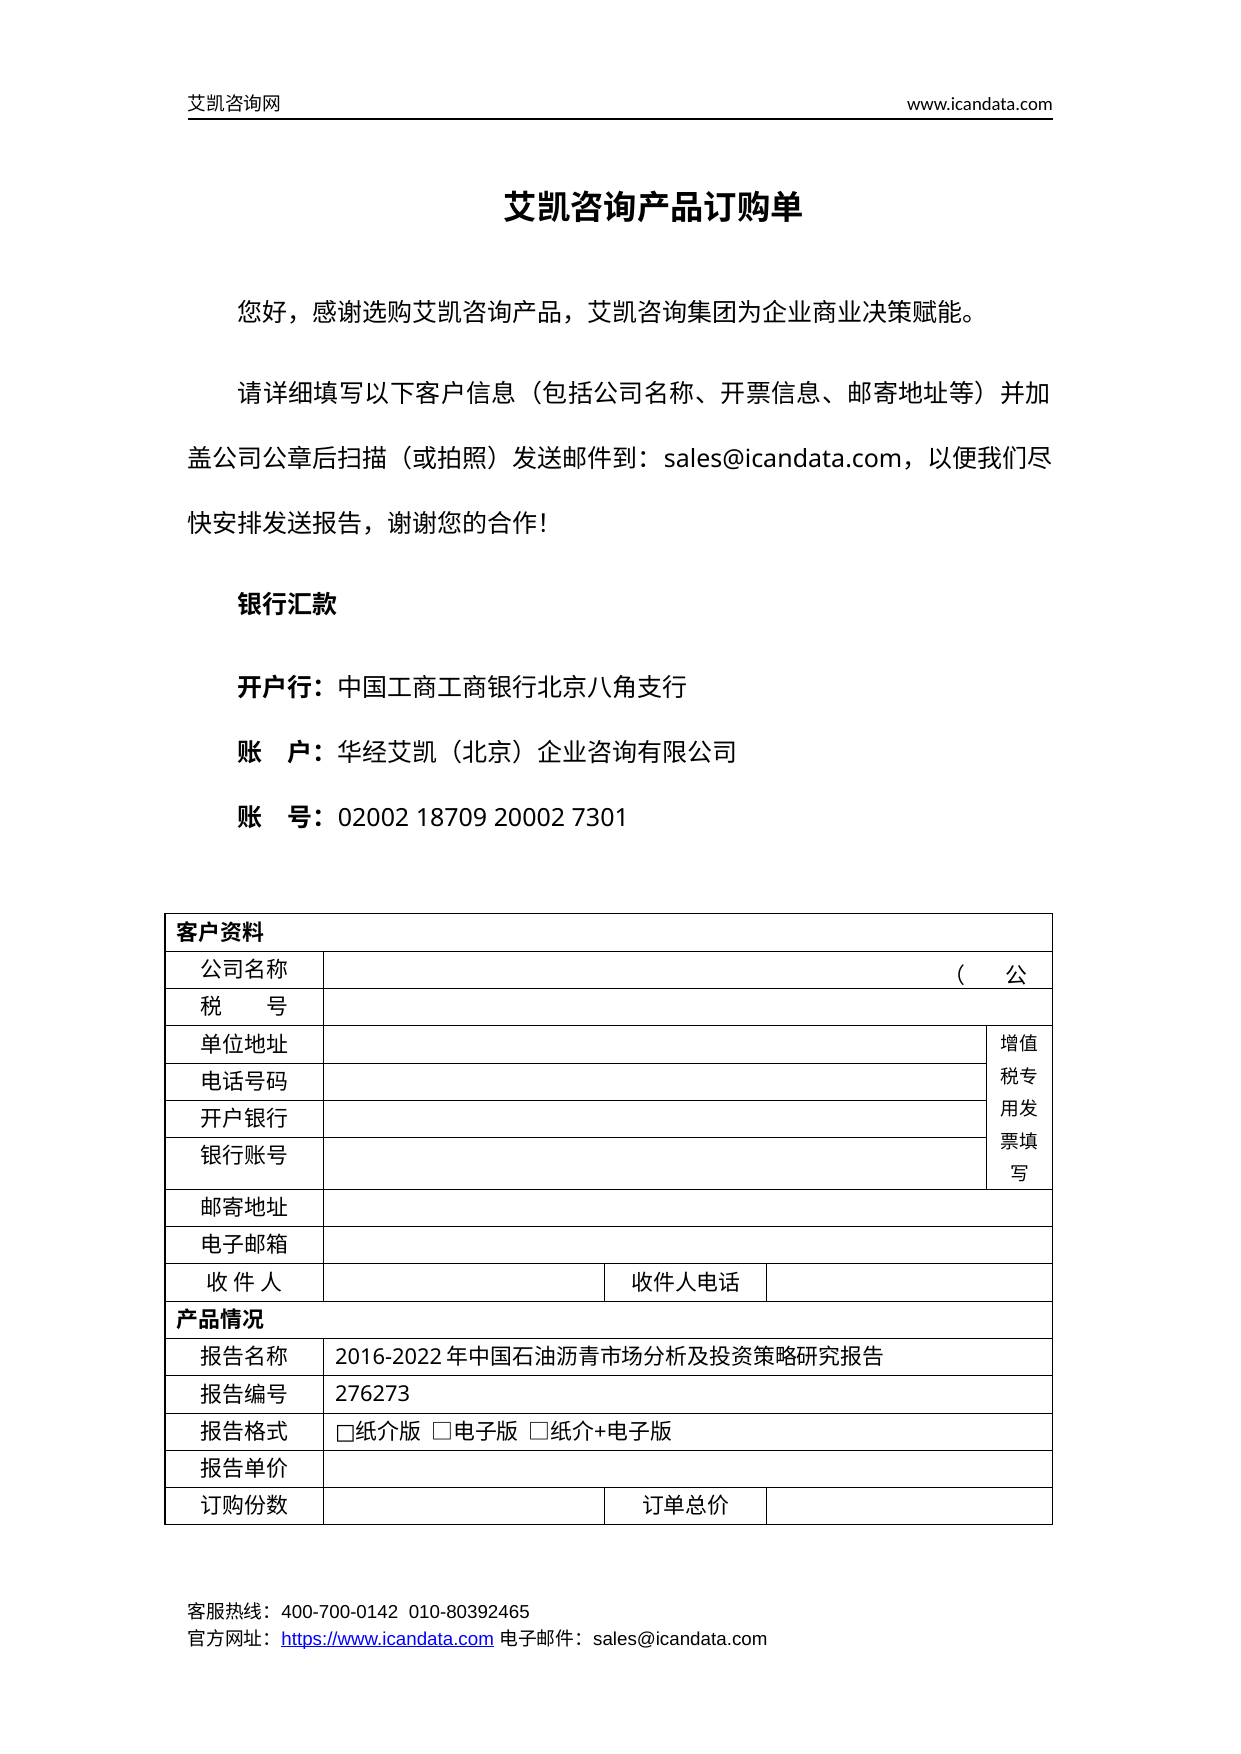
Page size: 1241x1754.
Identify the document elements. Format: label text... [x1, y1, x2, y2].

table_cell 276273 [324, 1376, 1052, 1412]
table_cell [767, 1264, 1052, 1301]
table_cell 单位地址 [166, 1026, 323, 1062]
table_cell [324, 1026, 986, 1062]
table_cell 订购份数 [166, 1488, 323, 1524]
table_cell [324, 1227, 1052, 1263]
text 您好，感谢选购艾凯咨询产品，艾凯咨询集团为企业商业决策赋能。 [187, 278, 1053, 343]
table_cell 报告单价 [166, 1451, 323, 1487]
table_cell 电子邮箱 [166, 1227, 323, 1263]
table_cell 税 号 [166, 989, 323, 1025]
table_cell [767, 1488, 1052, 1524]
table_cell 2016-2022年中国石油沥青市场分析及投资策略研究报告 [324, 1339, 1052, 1375]
table_cell 产品情况 [166, 1302, 1052, 1338]
text 银行汇款 [187, 570, 1053, 635]
table_cell [324, 1264, 604, 1301]
table_cell 报告编号 [166, 1376, 323, 1412]
table_cell [324, 1190, 1052, 1226]
table_cell [324, 1451, 1052, 1487]
table_cell 邮寄地址 [166, 1190, 323, 1226]
table_cell [324, 989, 1052, 1025]
table_cell 报告格式 [166, 1414, 323, 1450]
table_cell 订单总价 [605, 1488, 766, 1524]
text 开户行：中国工商工商银行北京八角支行 [187, 653, 1053, 718]
text 艾凯咨询产品订购单 [187, 172, 1053, 237]
table_cell 报告名称 [166, 1339, 323, 1375]
table_cell □纸介版 □电子版 □纸介+电子版 [324, 1414, 1052, 1450]
text 请详细填写以下客户信息（包括公司名称、开票信息、邮寄地址等）并加盖公司公章后扫描（或拍照）发送邮件到：sales@icandata.com，以便我们尽快安排发送报告，谢谢您的合作！ [187, 359, 1053, 554]
table_cell [324, 1488, 604, 1524]
table_cell 开户银行 [166, 1101, 323, 1137]
text 账 户：华经艾凯（北京）企业咨询有限公司 [187, 718, 1053, 783]
table_cell [324, 1064, 986, 1100]
table_header 客户资料 [166, 914, 1052, 951]
table_cell 收 件 人 [166, 1264, 323, 1301]
table_cell [324, 1138, 986, 1189]
table_cell 银行账号 [166, 1138, 323, 1189]
table_cell 电话号码 [166, 1064, 323, 1100]
table_cell [324, 952, 1052, 988]
text 账 号：02002 18709 20002 7301 [187, 783, 1053, 848]
table_cell 收件人电话 [605, 1264, 766, 1301]
table_cell 增值税专用发票填写 [987, 1026, 1052, 1189]
table_cell [324, 1101, 986, 1137]
table_cell 公司名称 [166, 952, 323, 988]
